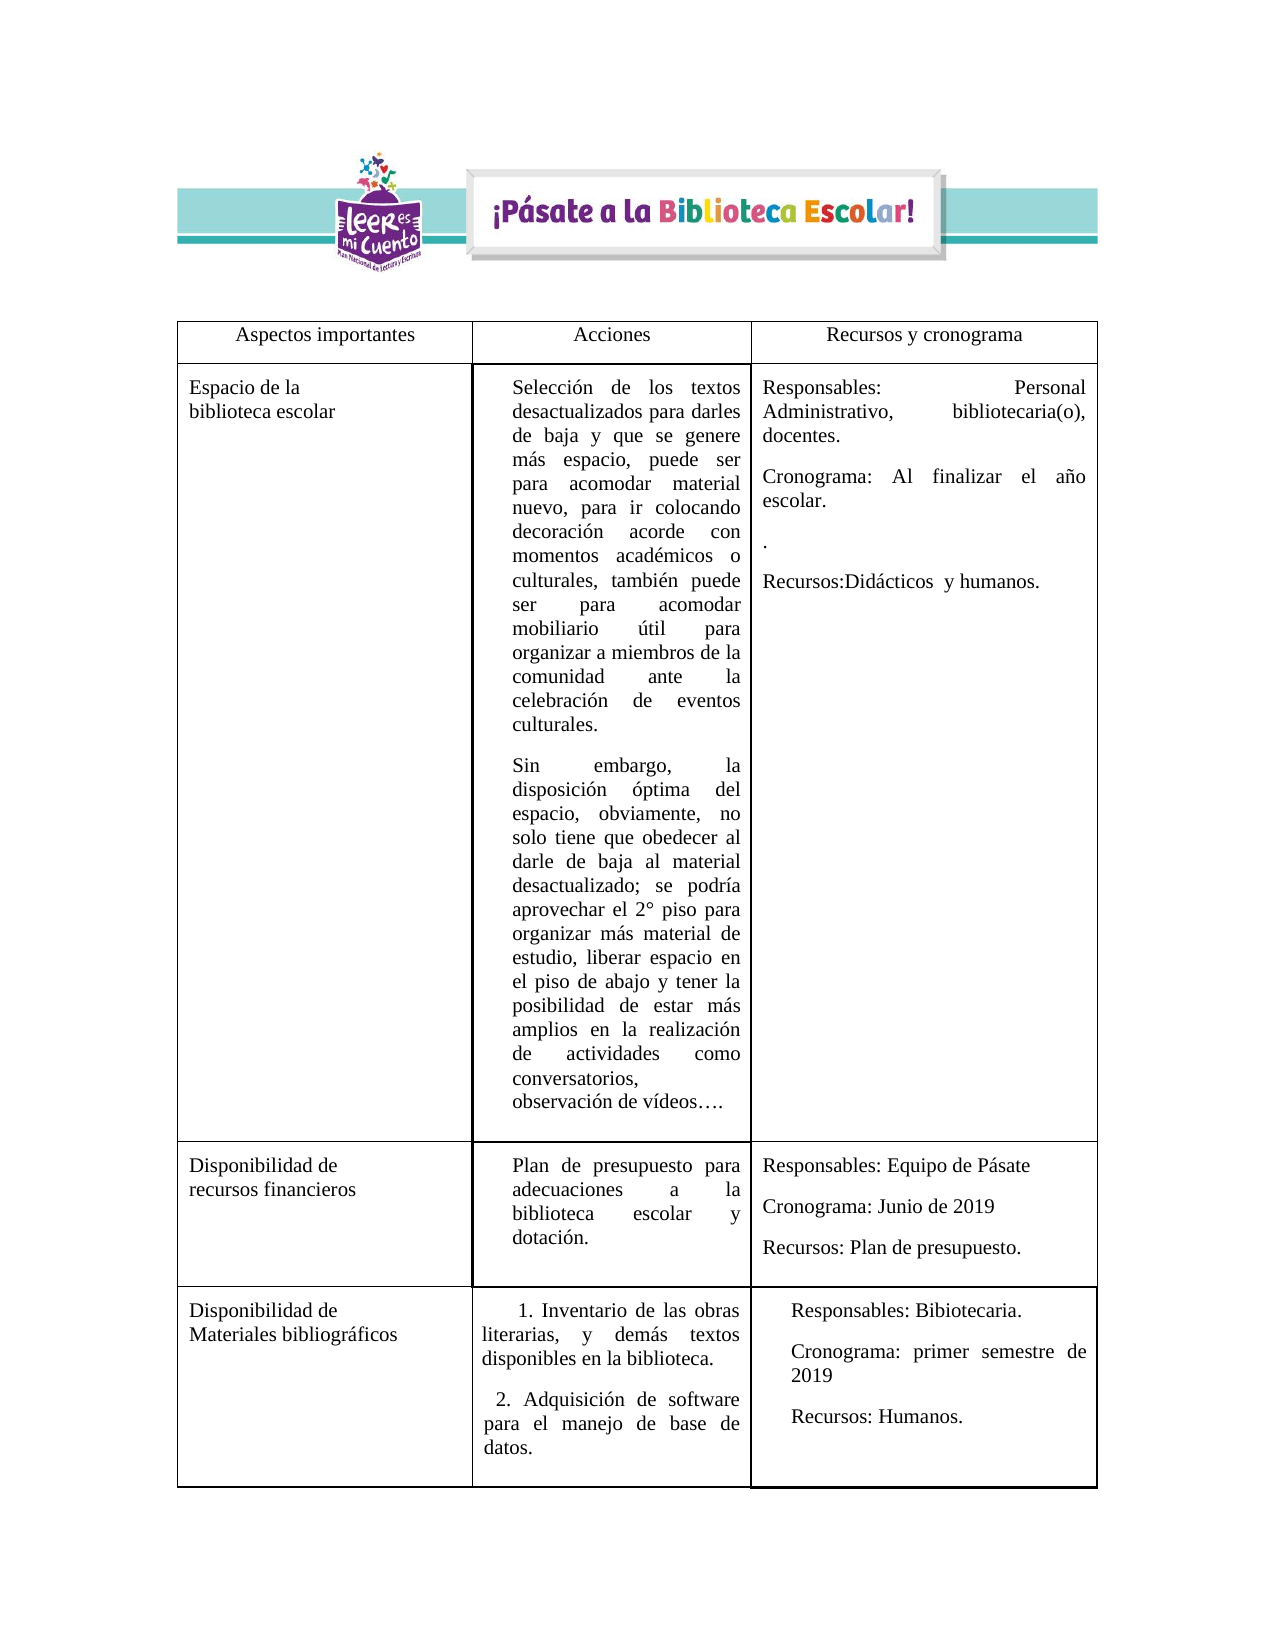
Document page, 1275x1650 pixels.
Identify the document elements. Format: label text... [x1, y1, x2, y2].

table_cell Espacio de la biblioteca escolar [178, 364, 471, 1141]
table_cell Disponibilidad de Materiales bibliográficos [178, 1287, 472, 1486]
table_cell Selección de los textos desactualizados para darles de baja y que se genere más espacio, puede ser para acomodar material nuevo, para ir colocando decoración acorde con momentos académicos o culturales, también puede ser para acomodar mobiliario útil para organizar a miembros de la comunidad ante la celebración de eventos culturales. Sin embargo, la disposición óptima del espacio, obviamente, no solo tiene que obedecer al darle de baja al material desactualizado; se podría aprovechar el 2° piso para organizar más material de estudio, liberar espacio en el piso de abajo y tener la posibilidad de estar más amplios en la realización de actividades como conversatorios, observación de vídeos…. [474, 365, 750, 1141]
table_cell Responsables: Personal Administrativo, bibliotecaria(o), docentes. Cronograma: Al finalizar el año escolar. . Recursos:Didácticos y humanos. [752, 364, 1097, 1141]
table_cell Recursos y cronograma [752, 322, 1097, 362]
table_cell Plan de presupuesto para adecuaciones a la biblioteca escolar y dotación. [474, 1143, 750, 1286]
table_cell 1. 1. Inventario de las obras literarias, y demás textos disponibles en la biblioteca. 2. Adquisición de software para el manejo de base de datos. [473, 1288, 750, 1486]
table_cell Aspectos importantes [178, 322, 472, 362]
table_cell Responsables: Equipo de Pásate Cronograma: Junio de 2019 Recursos: Plan de presupuesto. [752, 1142, 1097, 1286]
table_cell Responsables: Bibiotecaria. Cronograma: primer semestre de 2019 Recursos: Humanos. [752, 1288, 1096, 1486]
picture [177, 150, 1098, 274]
table_cell Acciones [473, 322, 751, 362]
table_cell Disponibilidad de recursos financieros [178, 1142, 471, 1286]
